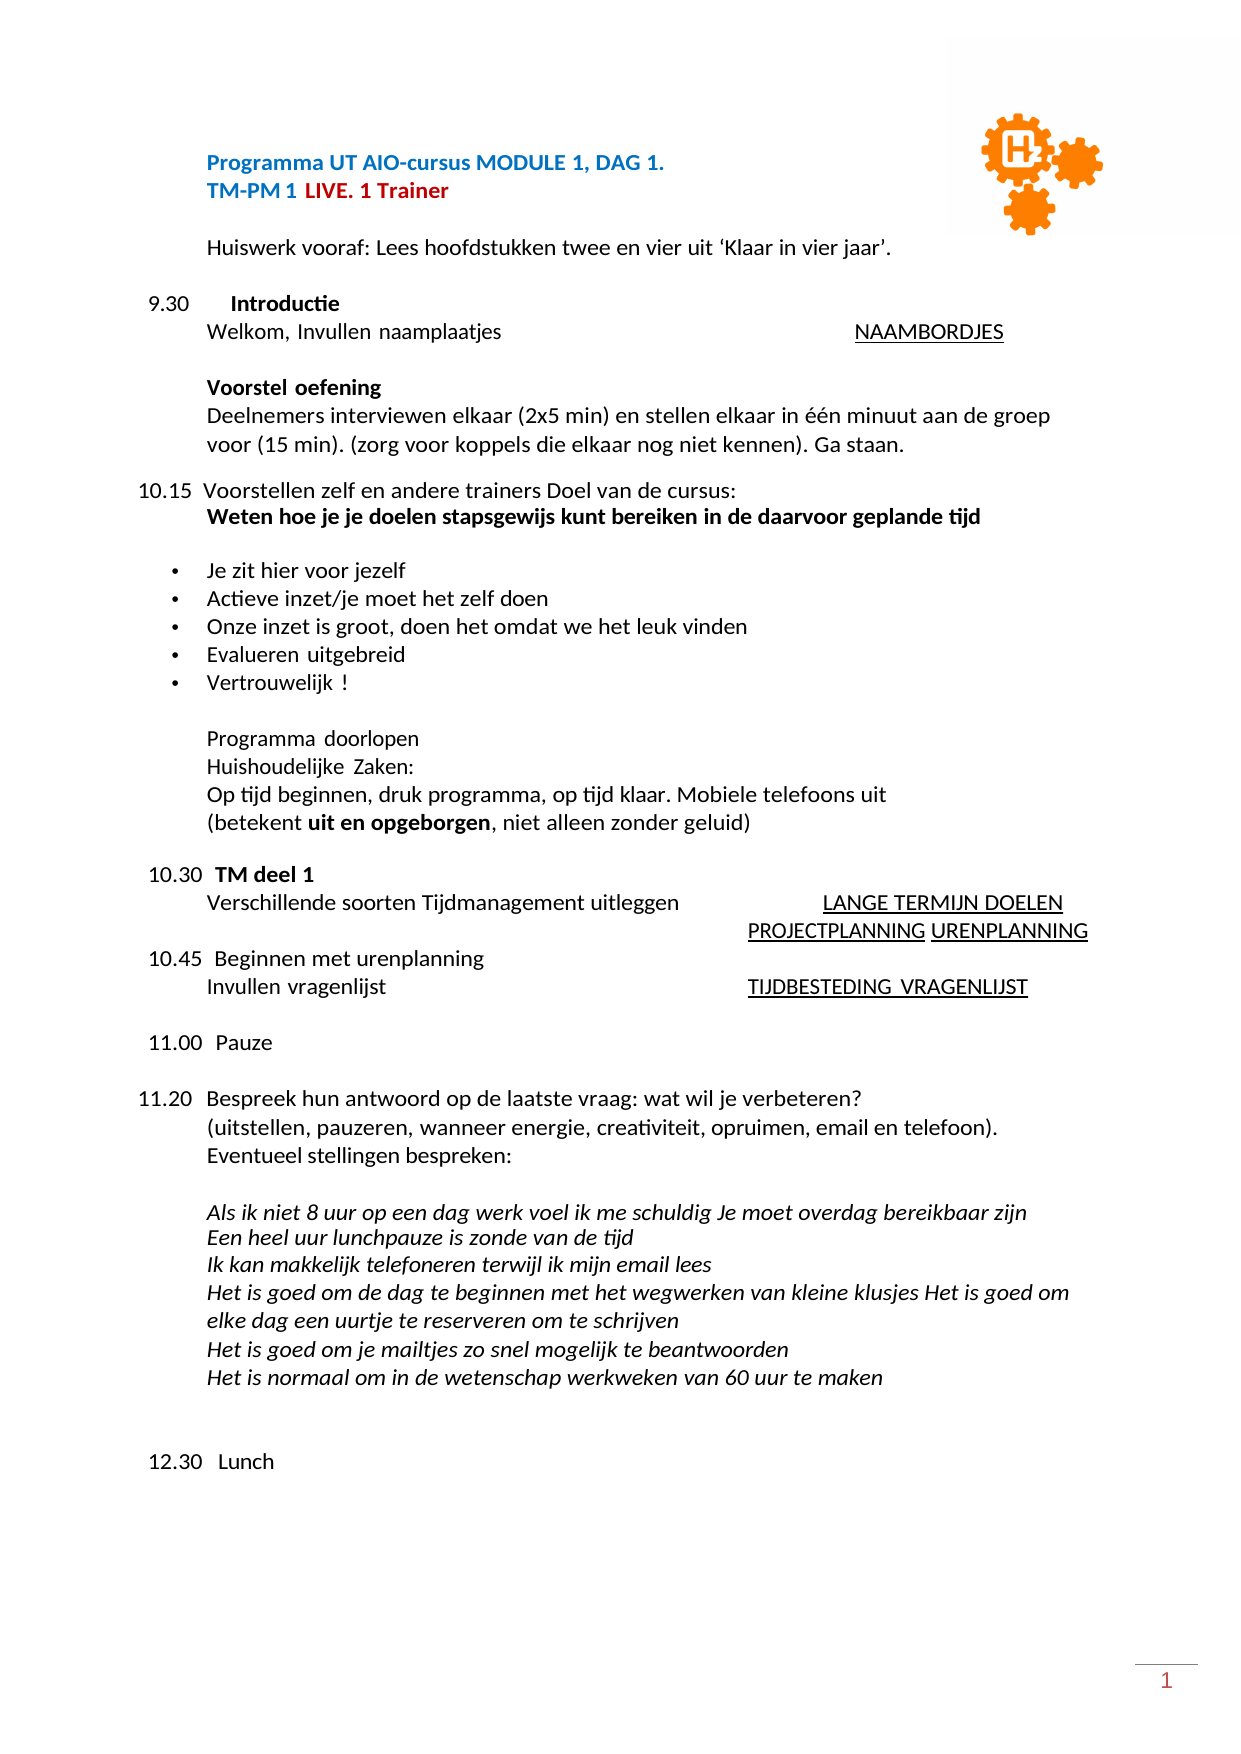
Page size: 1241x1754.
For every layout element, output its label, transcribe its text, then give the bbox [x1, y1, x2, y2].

text 12.30 Lunch [148, 1447, 1093, 1475]
list Actieve inzet/je moet het zelf doen [171, 584, 1093, 612]
text 10.45 Beginnen met urenplanning [148, 944, 1093, 972]
subtitle Voorstel oefening [207, 373, 1093, 401]
text 10.30 TM deel 1 [148, 860, 1093, 888]
text Huiswerk vooraf: Lees hoofdstukken twee en vier uit ‘Klaar in vier jaar’. [148, 233, 1093, 261]
subtitle Programma UT AIO-cursus MODULE 1, DAG 1. [207, 148, 1093, 176]
text Welkom, Invullen naamplaatjes NAAMBORDJES [207, 317, 1093, 345]
text Deelnemers interviewen elkaar (2x5 min) en stellen elkaar in één minuut aan de groep voor (15 min). (zorg voor koppels die elkaar nog niet kennen). Ga staan. [207, 401, 1093, 458]
subtitle Weten hoe je je doelen stapsgewijs kunt bereiken in de daarvoor geplande tijd [207, 508, 1093, 528]
text 9.30 Introductie [148, 289, 1093, 317]
text Het is goed om de dag te beginnen met het wegwerken van kleine klusjes Het is goed om elke dag een uurtje te reserveren om te schrijven [207, 1278, 1093, 1335]
text Ik kan makkelijk telefoneren terwijl ik mijn email lees [207, 1250, 1093, 1278]
text 11.00 Pauze [148, 1028, 1093, 1056]
list Je zit hier voor jezelf [171, 556, 1093, 584]
text Als ik niet 8 uur op een dag werk voel ik me schuldig Je moet overdag bereikbaar zijn [207, 1198, 1093, 1226]
list Vertrouwelijk ! [171, 668, 1093, 696]
text Het is goed om je mailtjes zo snel mogelijk te beantwoorden [207, 1335, 1093, 1363]
text PROJECTPLANNING URENPLANNING [673, 916, 1093, 944]
list Evalueren uitgebreid [171, 640, 1093, 668]
text 11.20 Bespreek hun antwoord op de laatste vraag: wat wil je verbeteren? (uitstellen, pauzeren, wanneer energie, creativiteit, opruimen, email en telefoon). Eventueel stellingen bespreken: [137, 1084, 1093, 1169]
text Verschillende soorten Tijdmanagement uitleggen LANGE TERMIJN DOELEN [207, 888, 1093, 916]
subtitle TM-PM 1 LIVE. 1 Trainer [207, 176, 1093, 204]
subtitle Huishoudelijke Zaken: [207, 752, 1093, 780]
text Op tijd beginnen, druk programma, op tijd klaar. Mobiele telefoons uit (betekent uit en opgeborgen, niet alleen zonder geluid) [207, 780, 1093, 860]
text Invullen vragenlijst TIJDBESTEDING VRAGENLIJST [207, 972, 1093, 1000]
text 10.15 Voorstellen zelf en andere trainers Doel van de cursus: [137, 459, 1093, 508]
text Programma doorlopen [207, 724, 1093, 752]
text Het is normaal om in de wetenschap werkweken van 60 uur te maken [207, 1363, 1093, 1391]
text Een heel uur lunchpauze is zonde van de tijd [207, 1227, 1093, 1250]
picture [946, 35, 1241, 236]
list Onze inzet is groot, doen het omdat we het leuk vinden [171, 612, 1093, 640]
